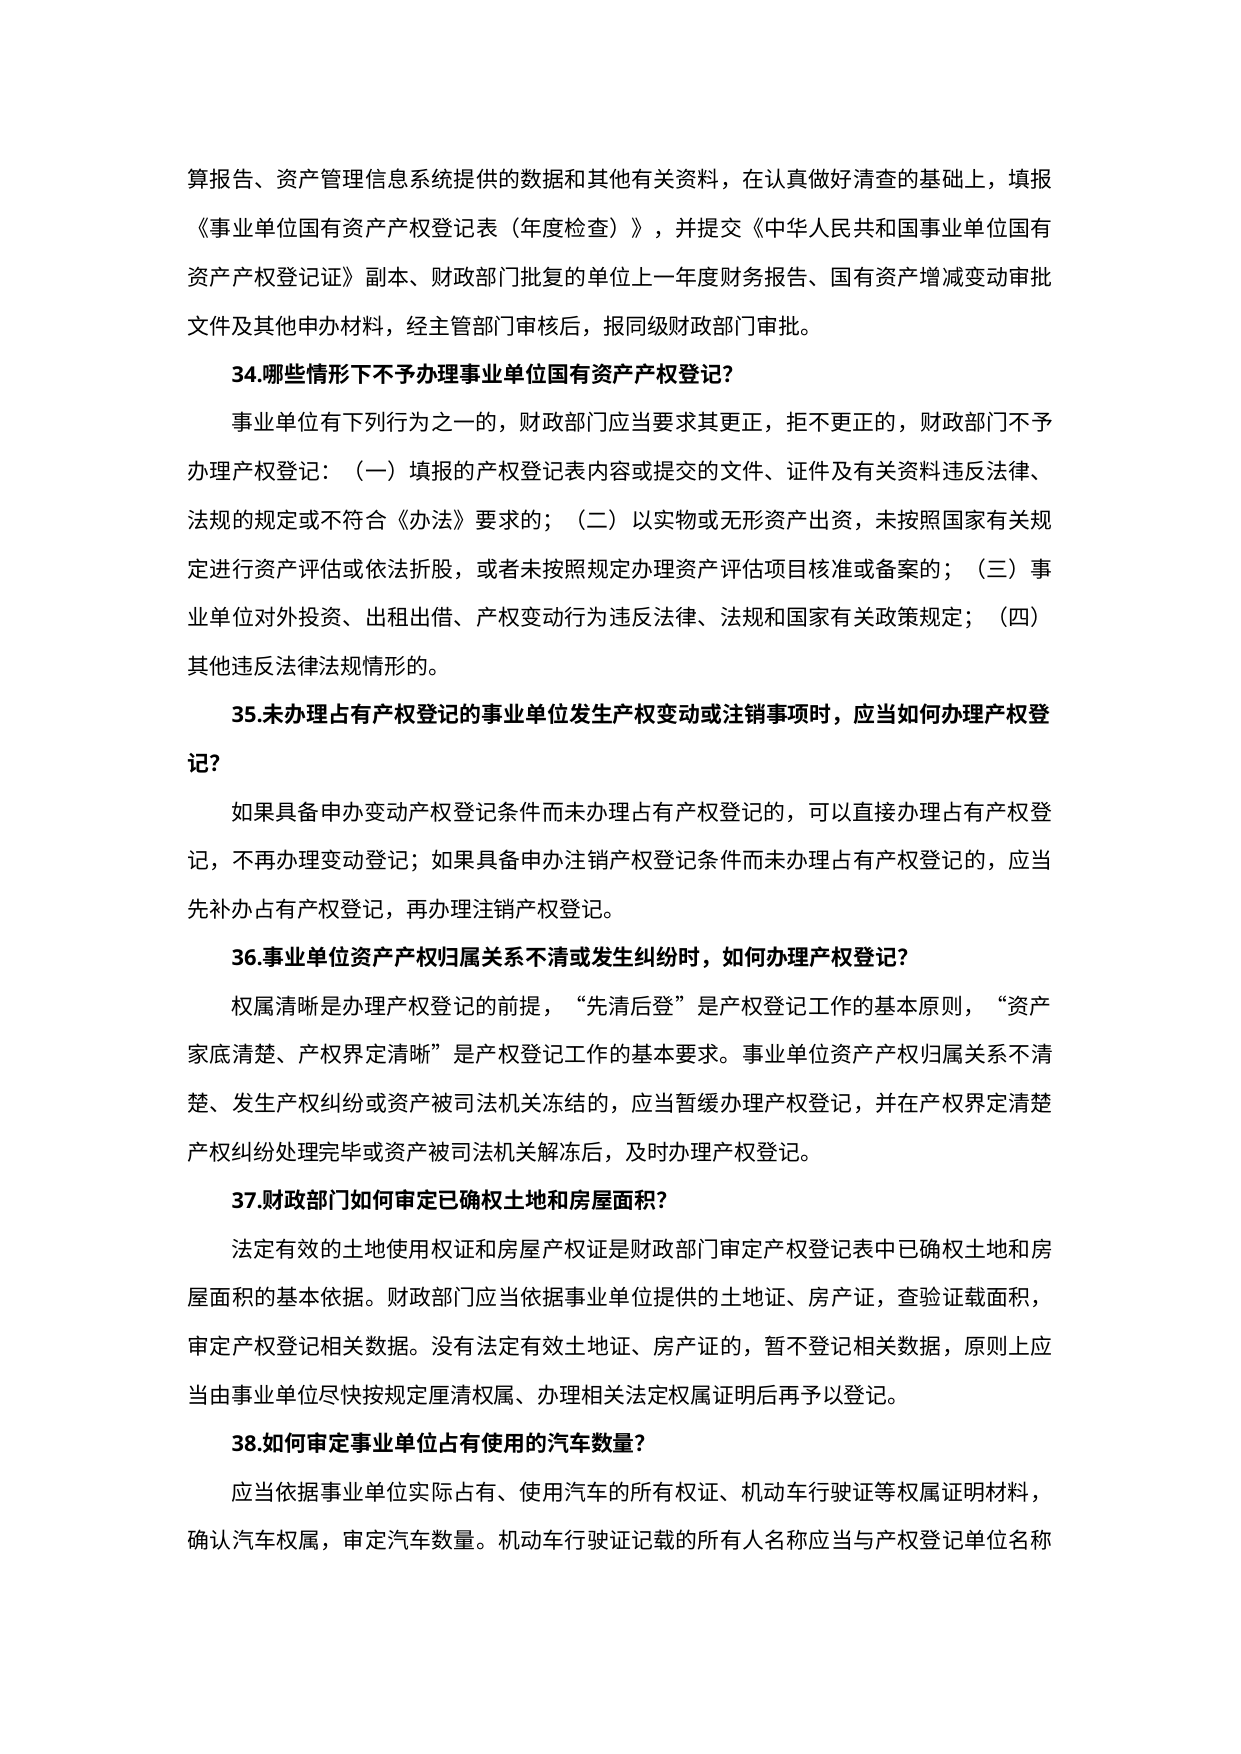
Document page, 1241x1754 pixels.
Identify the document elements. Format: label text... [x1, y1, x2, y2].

text 事业单位有下列行为之一的，财政部门应当要求其更正，拒不更正的，财政部门不予办理产权登记：（一）填报的产权登记表内容或提交的文件、证件及有关资料违反法律、法规的规定或不符合《办法》要求的；（二）以实物或无形资产出资，未按照国家有关规定进行资产评估或依法折股，或者未按照规定办理资产评估项目核准或备案的；（三）事业单位对外投资、出租出借、产权变动行为违反法律、法规和国家有关政策规定；（四）其他违反法律法规情形的。 [187, 405, 1053, 681]
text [187, 1474, 1053, 1555]
text 35.未办理占有产权登记的事业单位发生产权变动或注销事项时，应当如何办理产权登记？ [187, 697, 1053, 778]
text 38.如何审定事业单位占有使用的汽车数量？ [187, 1426, 1053, 1458]
text 36.事业单位资产产权归属关系不清或发生纠纷时，如何办理产权登记？ [187, 940, 1053, 972]
text 权属清晰是办理产权登记的前提，“先清后登”是产权登记工作的基本原则，“资产家底清楚、产权界定清晰”是产权登记工作的基本要求。事业单位资产产权归属关系不清楚、发生产权纠纷或资产被司法机关冻结的，应当暂缓办理产权登记，并在产权界定清楚、产权纠纷处理完毕或资产被司法机关解冻后，及时办理产权登记。 [187, 988, 1053, 1167]
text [187, 162, 1053, 341]
text 37.财政部门如何审定已确权土地和房屋面积？ [187, 1183, 1053, 1215]
text 34.哪些情形下不予办理事业单位国有资产产权登记？ [187, 357, 1053, 389]
text 法定有效的土地使用权证和房屋产权证是财政部门审定产权登记表中已确权土地和房屋面积的基本依据。财政部门应当依据事业单位提供的土地证、房产证，查验证载面积，审定产权登记相关数据。没有法定有效土地证、房产证的，暂不登记相关数据，原则上应当由事业单位尽快按规定厘清权属、办理相关法定权属证明后再予以登记。 [187, 1231, 1053, 1410]
text 如果具备申办变动产权登记条件而未办理占有产权登记的，可以直接办理占有产权登记，不再办理变动登记；如果具备申办注销产权登记条件而未办理占有产权登记的，应当先补办占有产权登记，再办理注销产权登记。 [187, 794, 1053, 924]
